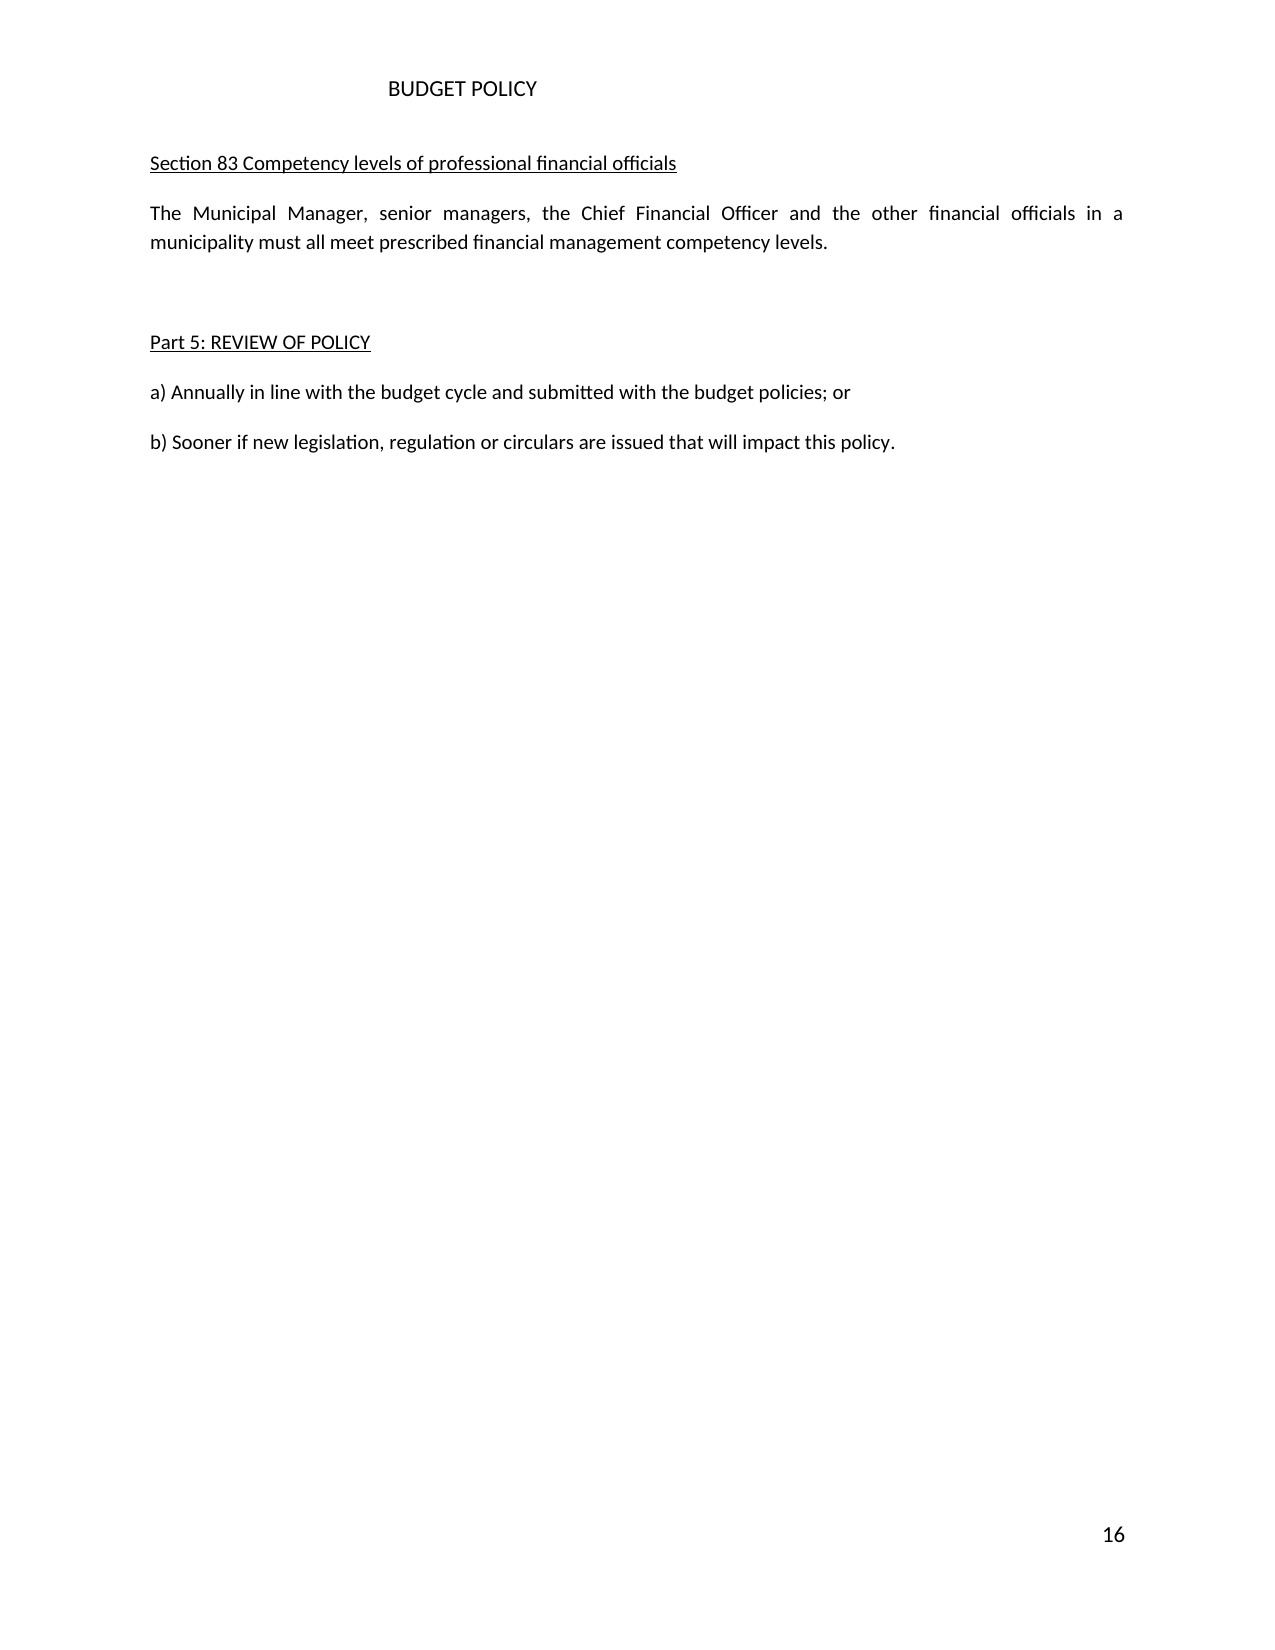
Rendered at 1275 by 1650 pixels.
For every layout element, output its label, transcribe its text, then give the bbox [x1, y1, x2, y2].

text Section 83 Competency levels of professional financial officials [150, 150, 1125, 175]
text b) Sooner if new legislation, regulation or circulars are issued that will impact this policy. [150, 429, 1125, 454]
text Part 5: REVIEW OF POLICY [150, 329, 1125, 354]
text The Municipal Manager, senior managers, the Chief Financial Officer and the other financial officials in a municipality must all meet prescribed financial management competency levels. [150, 200, 1125, 254]
text a) Annually in line with the budget cycle and submitted with the budget policies; or [150, 379, 1125, 404]
